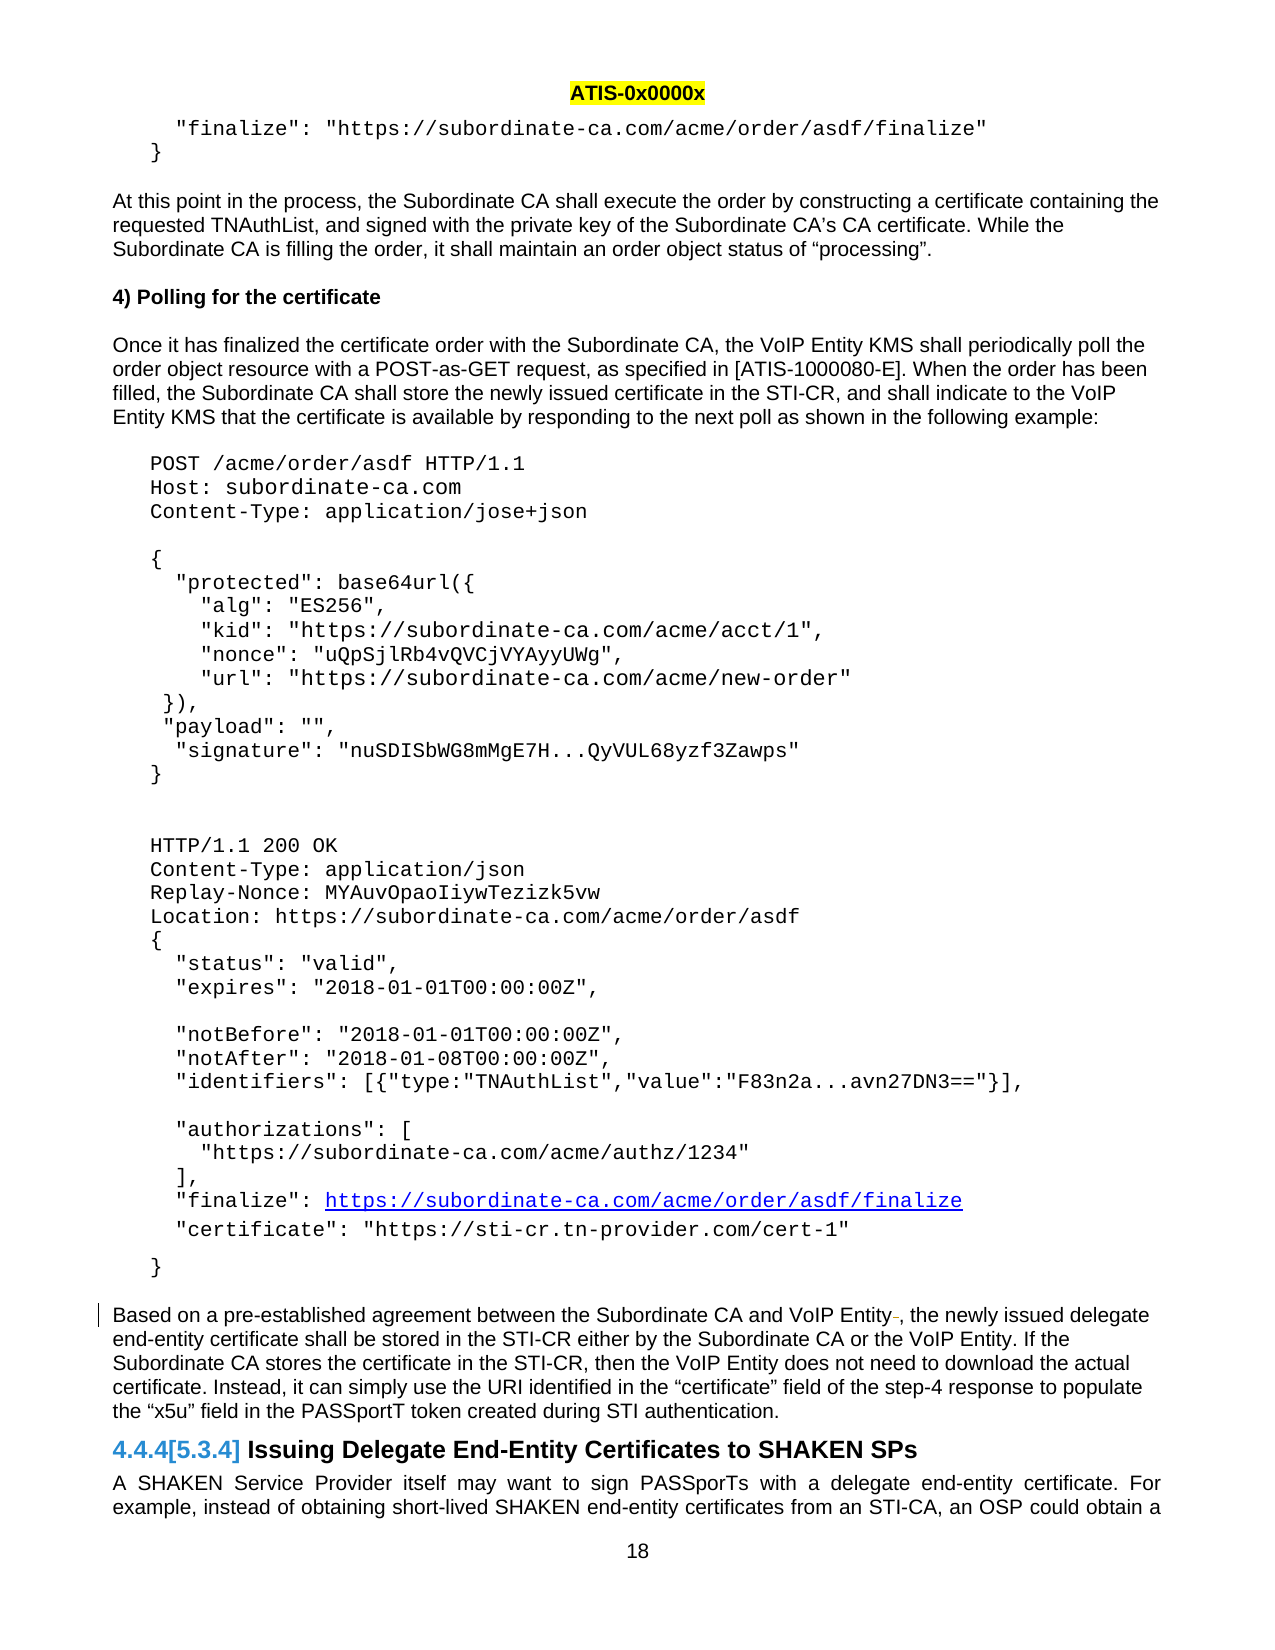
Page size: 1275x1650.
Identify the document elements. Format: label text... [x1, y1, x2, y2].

text "finalize": https://subordinate-ca.com/acme/order/asdf/finalize [112, 1189, 1162, 1213]
text "signature": "nuSDISbWG8mMgE7H...QyVUL68yzf3Zawps" [112, 740, 1162, 763]
text "payload": "", [112, 716, 1162, 740]
text "finalize": "https://subordinate-ca.com/acme/order/asdf/finalize" [112, 118, 1162, 141]
text "protected": base64url({ [112, 572, 1162, 596]
text At this point in the process, the Subordinate CA shall execute the order by constructing a certificate containing the requested TNAuthList, and signed with the private key of the Subordinate CA’s CA certificate. While the Subordinate CA is filling the order, it shall maintain an order object status of “processing”. [112, 189, 1162, 261]
text "identifiers": [{"type:"TNAuthList","value":"F83n2a...avn27DN3=="}], [112, 1071, 1162, 1095]
text { [112, 929, 1162, 953]
text Content-Type: application/json [112, 858, 1162, 882]
text Based on a pre-established agreement between the Subordinate CA and VoIP Entity, the newly issued delegate end-entity certificate shall be stored in the STI-CR either by the Subordinate CA or the VoIP Entity. If the Subordinate CA stores the certificate in the STI-CR, then the VoIP Entity does not need to download the actual certificate. Instead, it can simply use the URI identified in the “certificate” field of the step-4 response to populate the “x5u” field in the PASSportT token created during STI authentication. [112, 1303, 1162, 1423]
text "https://subordinate-ca.com/acme/authz/1234" [112, 1142, 1162, 1166]
text } [112, 1256, 1162, 1279]
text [112, 1471, 1162, 1518]
subtitle Issuing Delegate End-Entity Certificates to SHAKEN SPs [112, 1436, 1162, 1464]
text "expires": "2018-01-01T00:00:00Z", [112, 977, 1162, 1000]
text "url": "https://subordinate-ca.com/acme/new-order" [112, 668, 1162, 692]
text }), [112, 692, 1162, 716]
text Content-Type: application/jose+json [112, 501, 1162, 524]
text 4) Polling for the certificate [112, 285, 1162, 309]
text HTTP/1.1 200 OK [112, 835, 1162, 858]
text "notAfter": "2018-01-08T00:00:00Z", [112, 1048, 1162, 1071]
text "notBefore": "2018-01-01T00:00:00Z", [112, 1024, 1162, 1048]
text Replay-Nonce: MYAuvOpaoIiywTezizk5vw [112, 882, 1162, 906]
text "authorizations": [ [112, 1119, 1162, 1142]
text "certificate": "https://sti-cr.tn-provider.com/cert-1" [112, 1219, 1162, 1243]
text } [112, 763, 1162, 787]
text "status": "valid", [112, 953, 1162, 977]
text "nonce": "uQpSjlRb4vQVCjVYAyyUWg", [112, 644, 1162, 668]
text POST /acme/order/asdf HTTP/1.1 [112, 452, 1162, 476]
text "alg": "ES256", [112, 596, 1162, 619]
text } [112, 141, 1162, 165]
text { [112, 548, 1162, 572]
text "kid": "https://subordinate-ca.com/acme/acct/1", [112, 619, 1162, 644]
text ], [112, 1166, 1162, 1189]
text Once it has finalized the certificate order with the Subordinate CA, the VoIP Entity KMS shall periodically poll the order object resource with a POST-as-GET request, as specified in [ATIS-1000080-E]. When the order has been filled, the Subordinate CA shall store the newly issued certificate in the STI-CR, and shall indicate to the VoIP Entity KMS that the certificate is available by responding to the next poll as shown in the following example: [112, 333, 1162, 428]
text Host: subordinate-ca.com [112, 476, 1162, 501]
text Location: https://subordinate-ca.com/acme/order/asdf [112, 906, 1162, 929]
